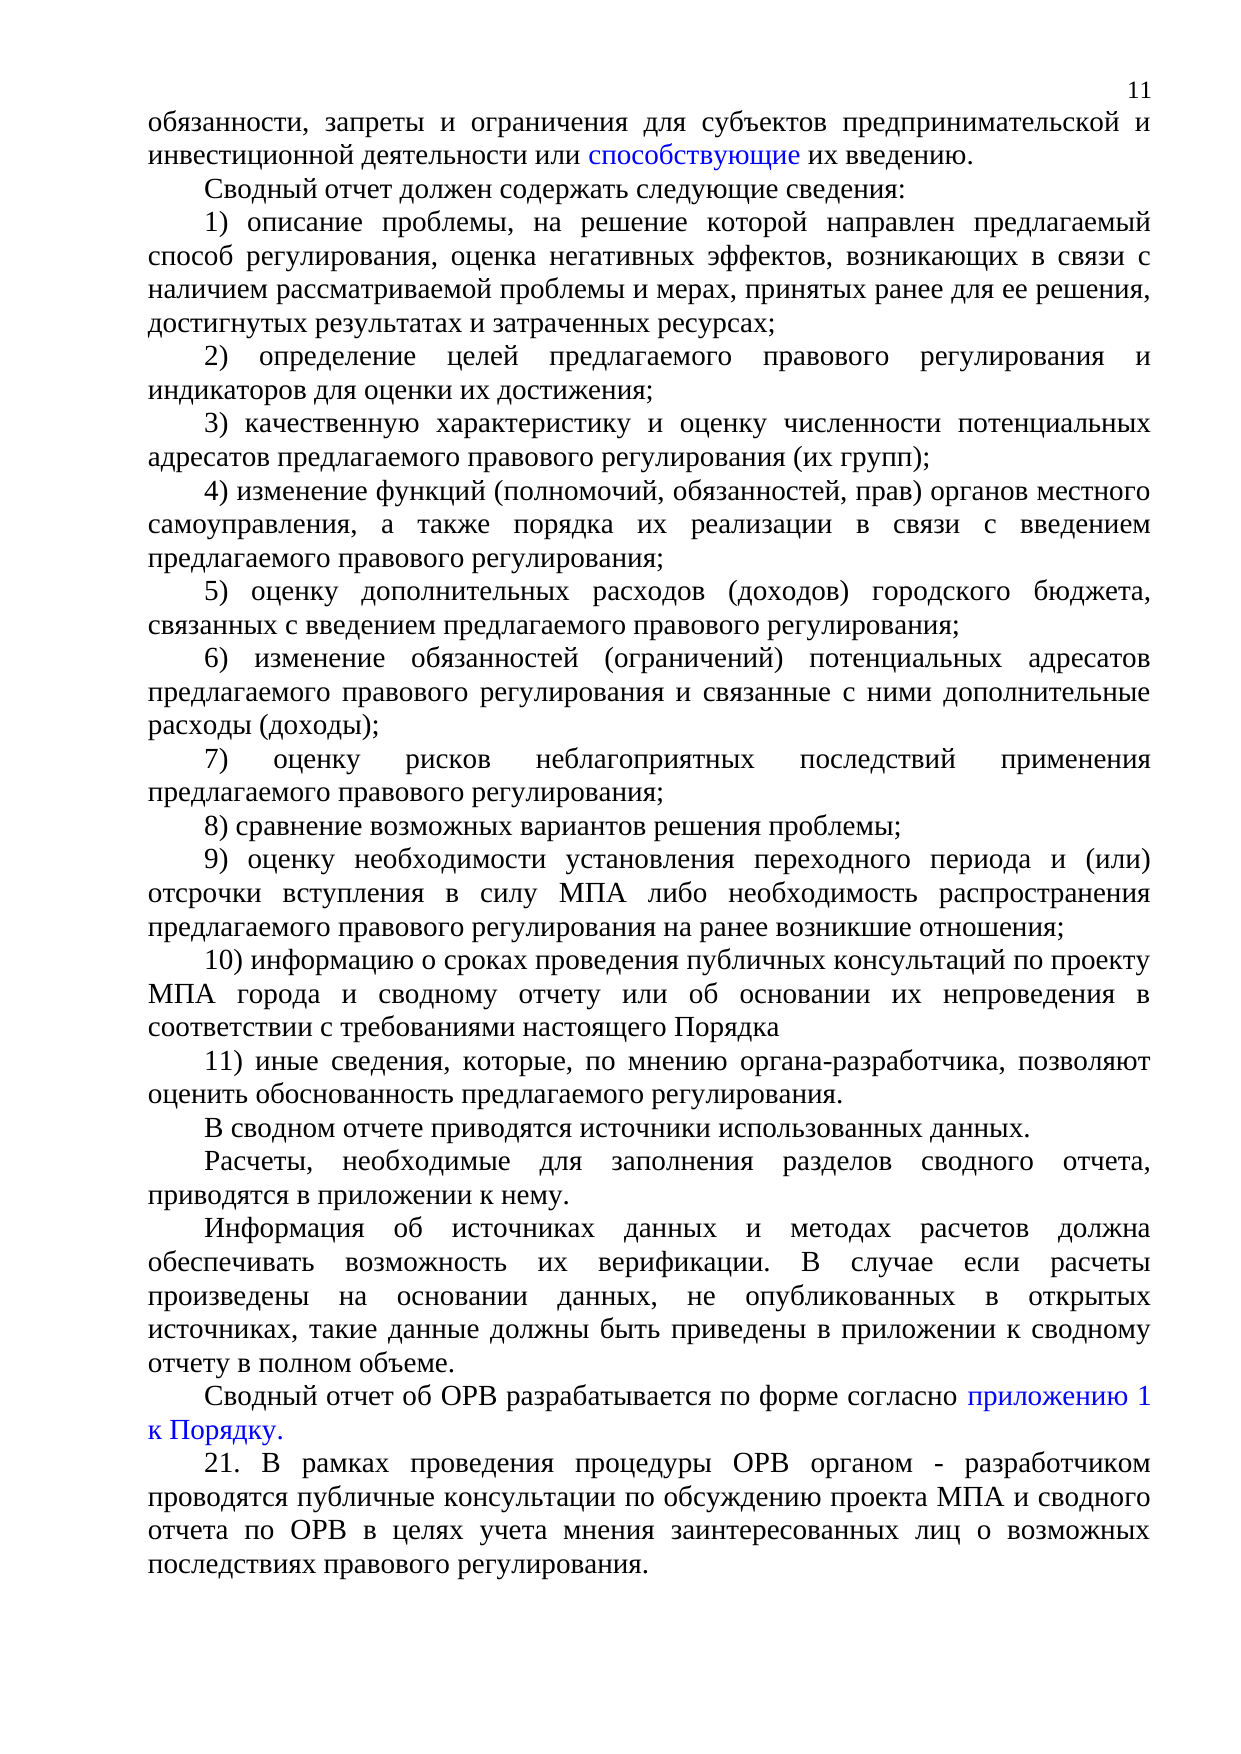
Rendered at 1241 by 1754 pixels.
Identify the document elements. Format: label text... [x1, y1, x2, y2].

text 5) оценку дополнительных расходов (доходов) городского бюджета, связанных с введением предлагаемого правового регулирования; [148, 573, 1152, 640]
text 21. В рамках проведения процедуры ОРВ органом - разработчиком проводятся публичные консультации по обсуждению проекта МПА и сводного отчета по ОРВ в целях учета мнения заинтересованных лиц о возможных последствиях правового регулирования. [148, 1445, 1152, 1579]
text 9) оценку необходимости установления переходного периода и (или) отсрочки вступления в силу МПА либо необходимость распространения предлагаемого правового регулирования на ранее возникшие отношения; [148, 842, 1152, 942]
text 10) информацию о сроках проведения публичных консультаций по проекту МПА города и сводному отчету или об основании их непроведения в соответствии с требованиями настоящего Порядка [148, 942, 1152, 1043]
text Сводный отчет об ОРВ разрабатывается по форме согласно приложению 1 к Порядку. [148, 1378, 1152, 1445]
text Сводный отчет должен содержать следующие сведения: [148, 171, 1152, 204]
text 2) определение целей предлагаемого правового регулирования и индикаторов для оценки их достижения; [148, 338, 1152, 406]
text 1) описание проблемы, на решение которой направлен предлагаемый способ регулирования, оценка негативных эффектов, возникающих в связи с наличием рассматриваемой проблемы и мерах, принятых ранее для ее решения, достигнутых результатах и затраченных ресурсах; [148, 204, 1152, 338]
text Информация об источниках данных и методах расчетов должна обеспечивать возможность их верификации. В случае если расчеты произведены на основании данных, не опубликованных в открытых источниках, такие данные должны быть приведены в приложении к сводному отчету в полном объеме. [148, 1211, 1152, 1378]
text В сводном отчете приводятся источники использованных данных. [148, 1110, 1152, 1143]
text 6) изменение обязанностей (ограничений) потенциальных адресатов предлагаемого правового регулирования и связанные с ними дополнительные расходы (доходы); [148, 640, 1152, 741]
text 7) оценку рисков неблагоприятных последствий применения предлагаемого правового регулирования; [148, 741, 1152, 808]
text 3) качественную характеристику и оценку численности потенциальных адресатов предлагаемого правового регулирования (их групп); [148, 406, 1152, 473]
text Расчеты, необходимые для заполнения разделов сводного отчета, приводятся в приложении к нему. [148, 1143, 1152, 1211]
text 8) сравнение возможных вариантов решения проблемы; [148, 808, 1152, 842]
text 4) изменение функций (полномочий, обязанностей, прав) органов местного самоуправления, а также порядка их реализации в связи с введением предлагаемого правового регулирования; [148, 473, 1152, 573]
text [148, 104, 1152, 171]
text 11) иные сведения, которые, по мнению органа-разработчика, позволяют оценить обоснованность предлагаемого регулирования. [148, 1043, 1152, 1110]
